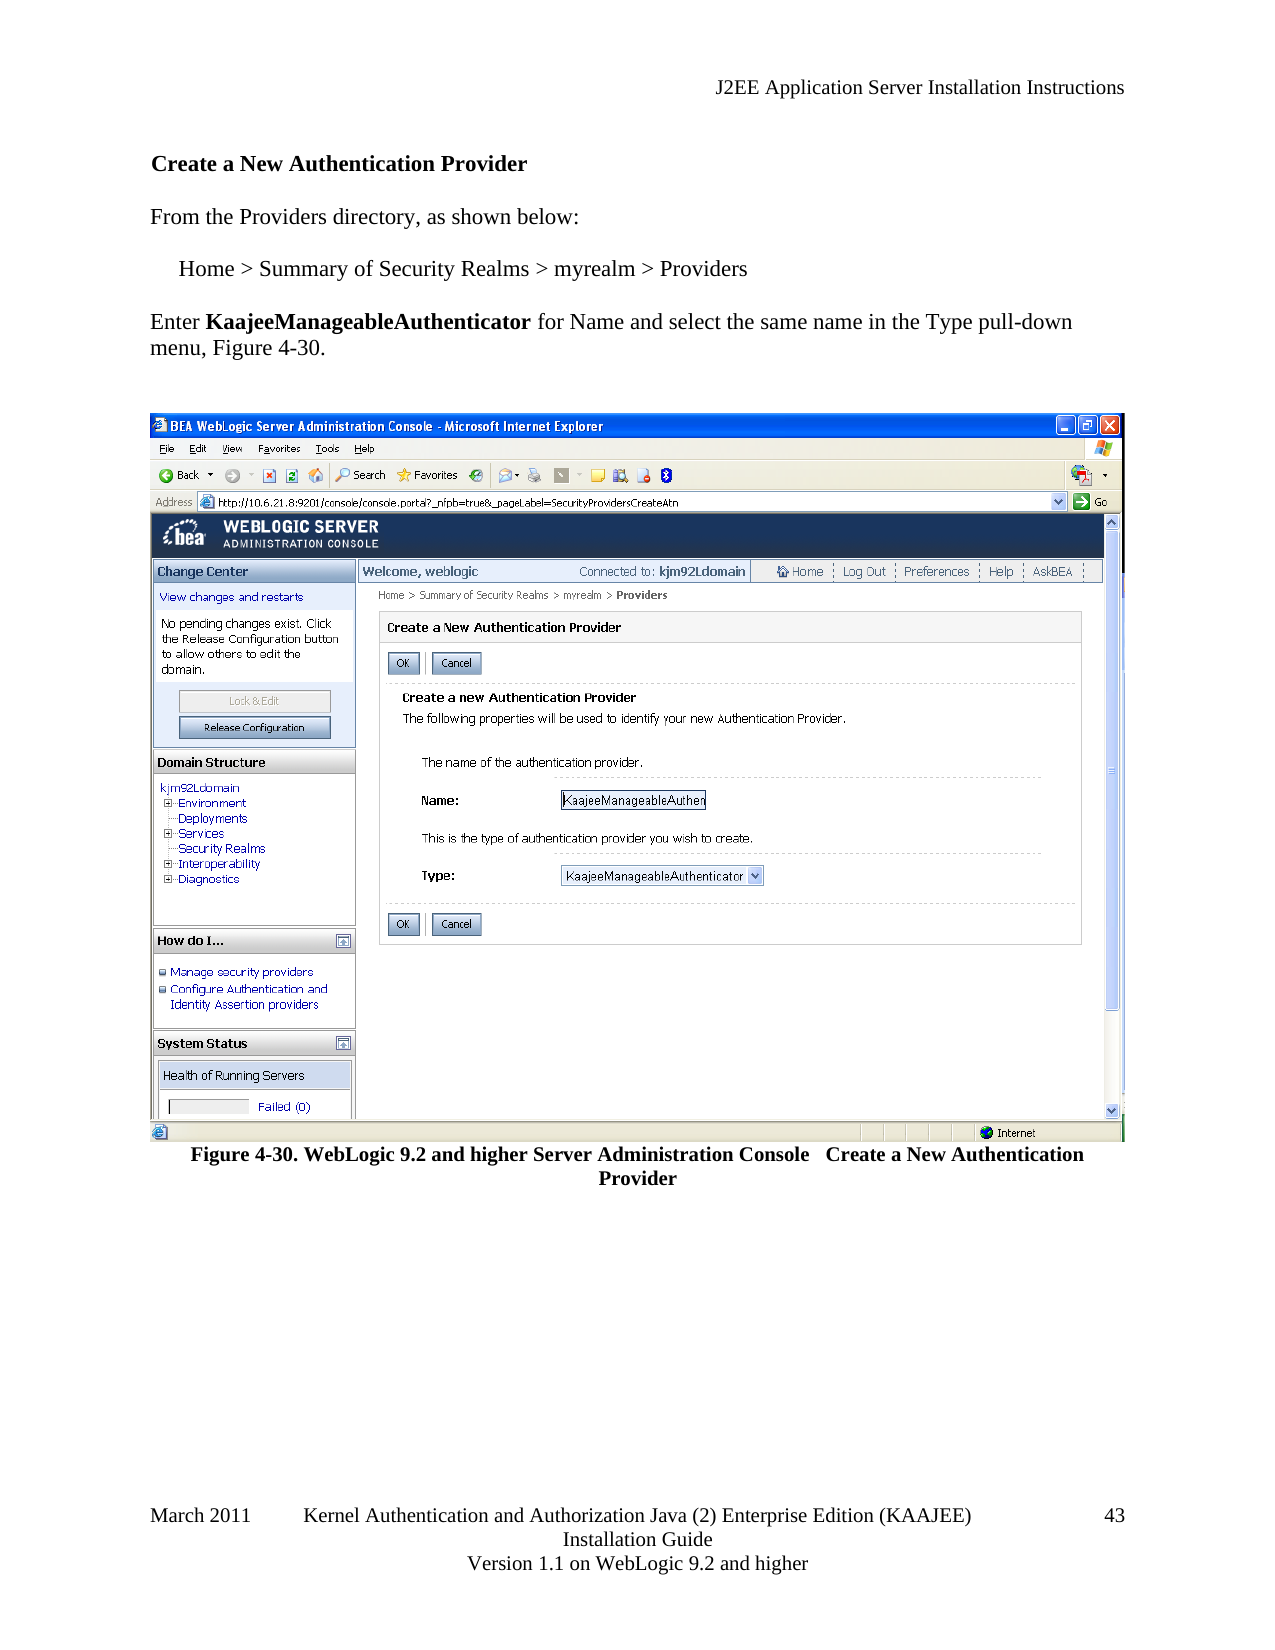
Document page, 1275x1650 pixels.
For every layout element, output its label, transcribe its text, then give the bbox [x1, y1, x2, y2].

text From the Providers directory, as shown below: [150, 203, 1125, 229]
text Enter KaajeeManageableAuthenticator for Name and select the same name in the Type pull-down menu, Figure 4-30. [150, 308, 1125, 361]
text Figure 4-30. WebLogic 9.2 and higher Server Administration ConsoleCreate a New Authentication Provider [150, 1142, 1125, 1190]
text Home > Summary of Security Realms > myrealm > Providers [150, 255, 1125, 282]
subtitle Create a New Authentication Provider [151, 150, 1125, 176]
picture [150, 413, 1125, 1142]
